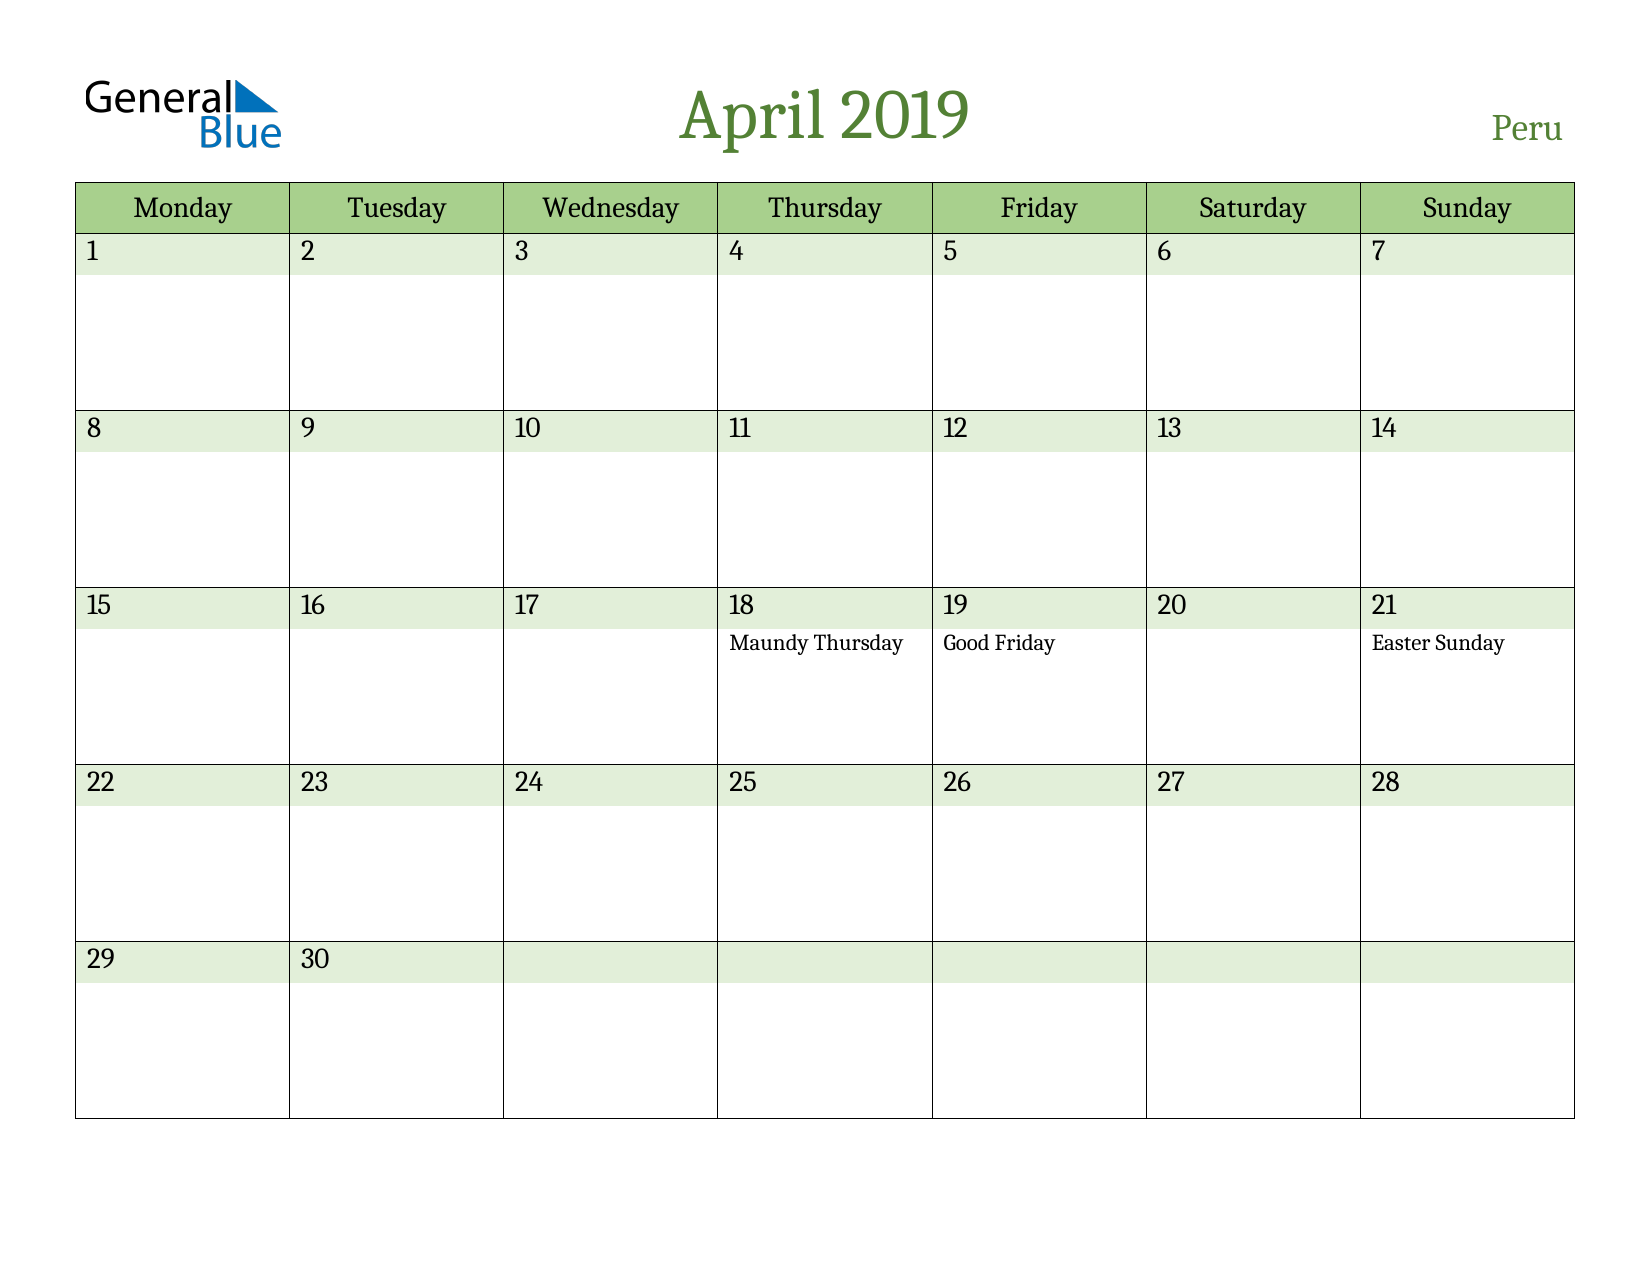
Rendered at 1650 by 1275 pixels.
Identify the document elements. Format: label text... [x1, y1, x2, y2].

table_cell [504, 629, 717, 764]
table_cell [933, 942, 1146, 983]
table_cell [718, 806, 932, 941]
table_cell Thursday [718, 183, 932, 233]
table_cell [718, 983, 932, 1118]
table_cell [933, 806, 1146, 941]
table_cell 29 [76, 942, 289, 983]
table_header April 2019 [504, 75, 1146, 182]
table_cell 12 [933, 411, 1146, 452]
table_cell Wednesday [504, 183, 717, 233]
table_cell 18 [718, 588, 932, 629]
table_cell [504, 452, 717, 587]
table_cell [76, 629, 289, 764]
table_cell 4 [718, 234, 932, 275]
table_cell 5 [933, 234, 1146, 275]
table_cell [933, 983, 1146, 1118]
table_cell [718, 452, 932, 587]
table_cell [933, 275, 1146, 410]
table_cell [933, 452, 1146, 587]
table_cell [1361, 983, 1574, 1118]
table_cell [1147, 983, 1360, 1118]
table_cell [1361, 275, 1574, 410]
table_cell [76, 983, 289, 1118]
table_cell [1147, 942, 1360, 983]
table_cell 9 [290, 411, 503, 452]
table_cell [504, 806, 717, 941]
table_cell 16 [290, 588, 503, 629]
table_cell 23 [290, 765, 503, 806]
picture [86, 80, 281, 148]
table_cell [290, 629, 503, 764]
table_cell Sunday [1361, 183, 1574, 233]
table_cell Tuesday [290, 183, 503, 233]
table_cell 3 [504, 234, 717, 275]
table_cell 21 [1361, 588, 1574, 629]
table_cell 2 [290, 234, 503, 275]
table_cell 8 [76, 411, 289, 452]
table_cell 27 [1147, 765, 1360, 806]
table_cell Friday [933, 183, 1146, 233]
table_cell [718, 942, 932, 983]
table_cell [504, 983, 717, 1118]
table_cell [290, 983, 503, 1118]
table_cell 14 [1361, 411, 1574, 452]
table_cell 22 [76, 765, 289, 806]
table_header Peru [1146, 75, 1574, 182]
table_cell [1361, 942, 1574, 983]
table_cell Monday [76, 183, 289, 233]
table_cell [1147, 275, 1360, 410]
table_cell 10 [504, 411, 717, 452]
table_cell Maundy Thursday [718, 629, 932, 764]
table_cell 13 [1147, 411, 1360, 452]
table_cell [1361, 452, 1574, 587]
table_cell 17 [504, 588, 717, 629]
table_cell 6 [1147, 234, 1360, 275]
table_cell Easter Sunday [1361, 629, 1574, 764]
table_cell 25 [718, 765, 932, 806]
table_cell 20 [1147, 588, 1360, 629]
table_cell 24 [504, 765, 717, 806]
table_cell [76, 452, 289, 587]
table_cell [1361, 806, 1574, 941]
table_cell [76, 806, 289, 941]
table_cell Good Friday [933, 629, 1146, 764]
table_cell [290, 452, 503, 587]
table_cell 7 [1361, 234, 1574, 275]
table_header [76, 75, 503, 182]
table_cell [290, 275, 503, 410]
table_cell 1 [76, 234, 289, 275]
table_cell 19 [933, 588, 1146, 629]
table_cell [290, 806, 503, 941]
table_cell Saturday [1147, 183, 1360, 233]
table_cell 15 [76, 588, 289, 629]
table_cell [76, 275, 289, 410]
table_cell [504, 942, 717, 983]
table_cell [1147, 806, 1360, 941]
table_cell 26 [933, 765, 1146, 806]
table_cell [1147, 629, 1360, 764]
table_cell 30 [290, 942, 503, 983]
table_cell [718, 275, 932, 410]
table_cell [504, 275, 717, 410]
table_cell [1147, 452, 1360, 587]
table_cell 11 [718, 411, 932, 452]
table_cell 28 [1361, 765, 1574, 806]
